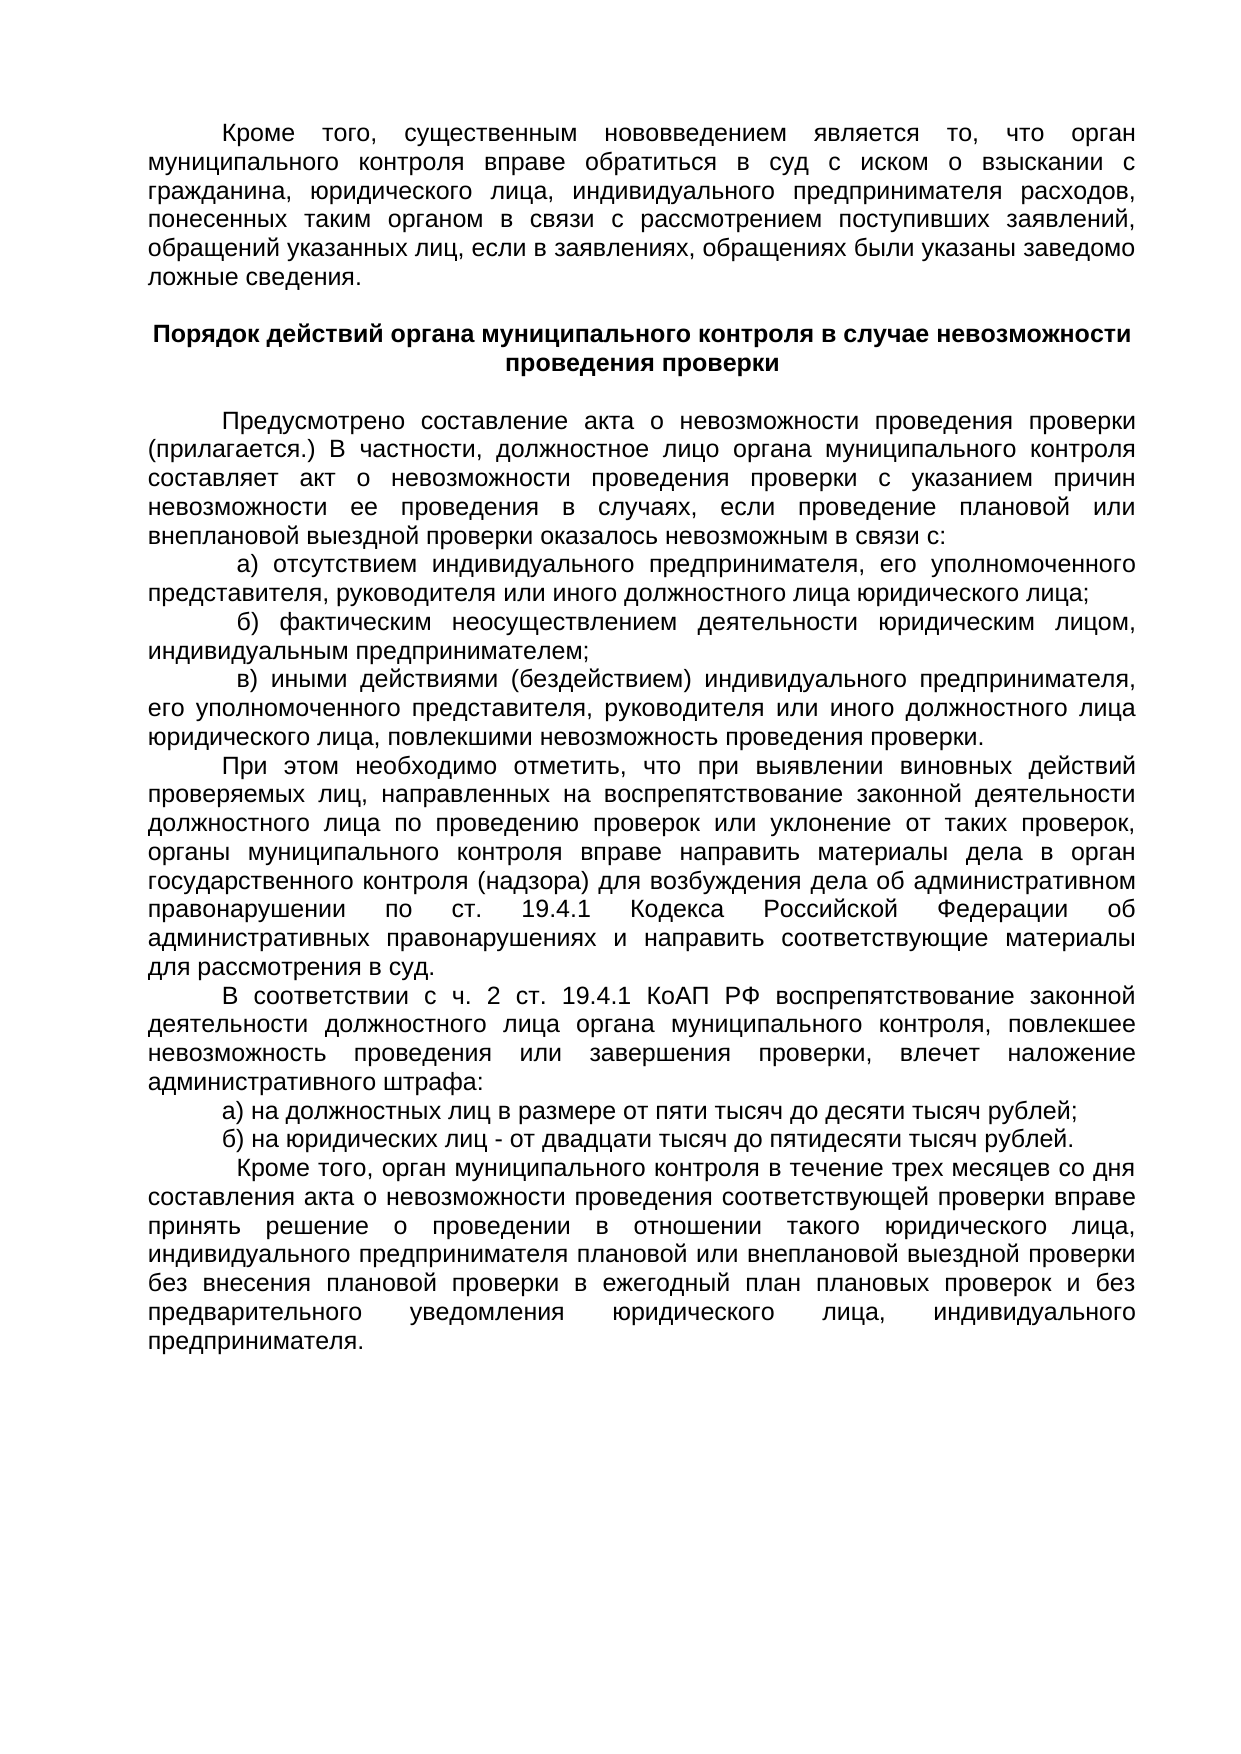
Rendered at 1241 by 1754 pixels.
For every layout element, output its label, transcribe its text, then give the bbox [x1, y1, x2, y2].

text б) фактическим неосуществлением деятельности юридическим лицом, индивидуальным предпринимателем; [148, 607, 1137, 664]
text При этом необходимо отметить, что при выявлении виновных действий проверяемых лиц, направленных на воспрепятствование законной деятельности должностного лица по проведению проверок или уклонение от таких проверок, органы муниципального контроля вправе направить материалы дела в орган государственного контроля (надзора) для возбуждения дела об административном правонарушении по ст. 19.4.1 Кодекса Российской Федерации об административных правонарушениях и направить соответствующие материалы для рассмотрения в суд. [148, 751, 1137, 981]
text В соответствии с ч. 2 ст. 19.4.1 КоАП РФ воспрепятствование законной деятельности должностного лица органа муниципального контроля, повлекшее невозможность проведения или завершения проверки, влечет наложение административного штрафа: [148, 981, 1137, 1096]
text Предусмотрено составление акта о невозможности проведения проверки (прилагается.) В частности, должностное лицо органа муниципального контроля составляет акт о невозможности проведения проверки с указанием причин невозможности ее проведения в случаях, если проведение плановой или внеплановой выездной проверки оказалось невозможным в связи с: [148, 406, 1137, 549]
text а) на должностных лиц в размере от пяти тысяч до десяти тысяч рублей; [148, 1096, 1137, 1124]
text в) иными действиями (бездействием) индивидуального предпринимателя, его уполномоченного представителя, руководителя или иного должностного лица юридического лица, повлекшими невозможность проведения проверки. [148, 664, 1137, 751]
text б) на юридических лиц - от двадцати тысяч до пятидесяти тысяч рублей. [148, 1124, 1137, 1153]
text Порядок действий органа муниципального контроля в случае невозможности проведения проверки [148, 319, 1137, 377]
text Кроме того, орган муниципального контроля в течение трех месяцев со дня составления акта о невозможности проведения соответствующей проверки вправе принять решение о проведении в отношении такого юридического лица, индивидуального предпринимателя плановой или внеплановой выездной проверки без внесения плановой проверки в ежегодный план плановых проверок и без предварительного уведомления юридического лица, индивидуального предпринимателя. [148, 1153, 1137, 1354]
text а) отсутствием индивидуального предпринимателя, его уполномоченного представителя, руководителя или иного должностного лица юридического лица; [148, 549, 1137, 607]
text Кроме того, существенным нововведением является то, что орган муниципального контроля вправе обратиться в суд с иском о взыскании с гражданина, юридического лица, индивидуального предпринимателя расходов, понесенных таким органом в связи с рассмотрением поступивших заявлений, обращений указанных лиц, если в заявлениях, обращениях были указаны заведомо ложные сведения. [148, 118, 1137, 291]
